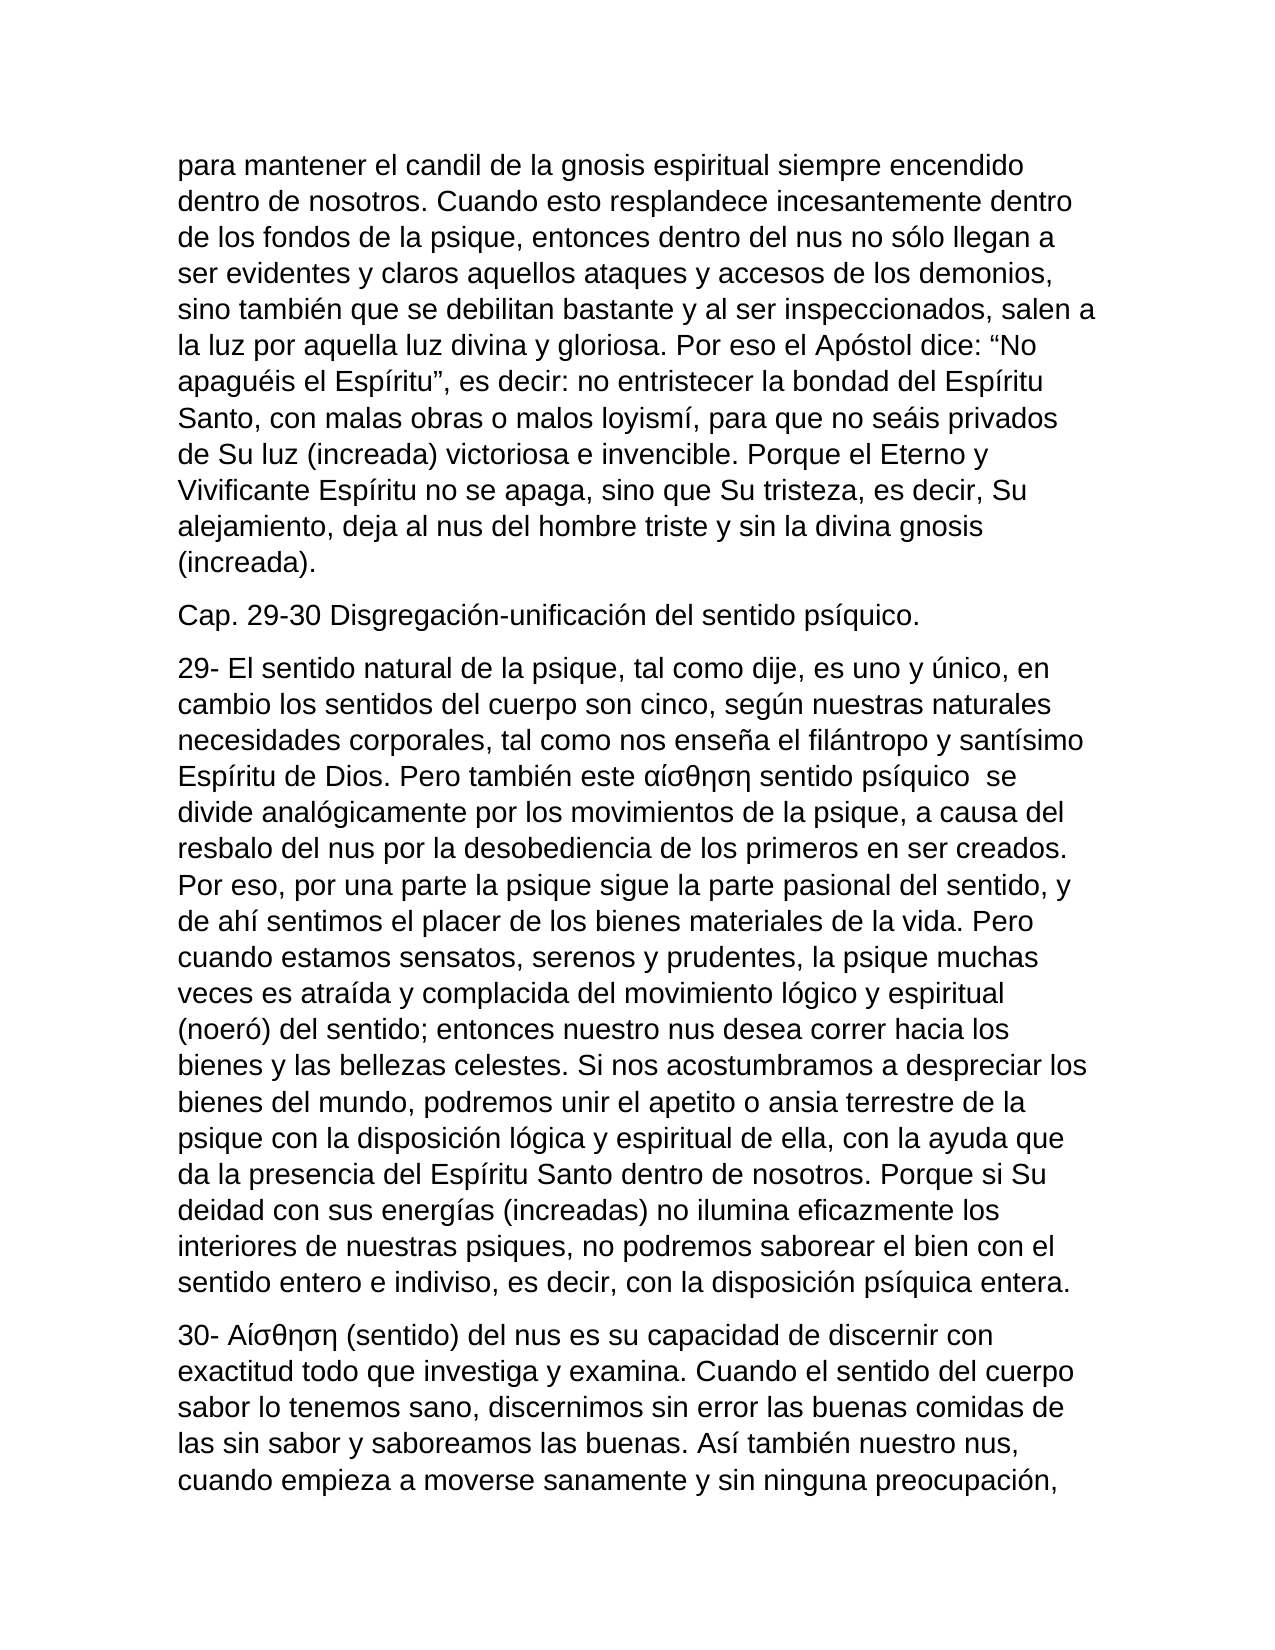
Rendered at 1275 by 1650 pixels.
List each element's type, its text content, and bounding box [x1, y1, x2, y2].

text Cap. 29-30 Disgregación-unificación del sentido psíquico. [177, 598, 1098, 632]
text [177, 1318, 1098, 1496]
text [177, 148, 1098, 579]
text 29- El sentido natural de la psique, tal como dije, es uno y único, en cambio los sentidos del cuerpo son cinco, según nuestras naturales necesidades corporales, tal como nos enseña el filántropo y santísimo Espíritu de Dios. Pero también este αίσθηση sentido psíquico se divide analógicamente por los movimientos de la psique, a causa del resbalo del nus por la desobediencia de los primeros en ser creados. Por eso, por una parte la psique sigue la parte pasional del sentido, y de ahí sentimos el placer de los bienes materiales de la vida. Pero cuando estamos sensatos, serenos y prudentes, la psique muchas veces es atraída y complacida del movimiento lógico y espiritual (noeró) del sentido; entonces nuestro nus desea correr hacia los bienes y las bellezas celestes. Si nos acostumbramos a despreciar los bienes del mundo, podremos unir el apetito o ansia terrestre de la psique con la disposición lógica y espiritual de ella, con la ayuda que da la presencia del Espíritu Santo dentro de nosotros. Porque si Su deidad con sus energías (increadas) no ilumina eficazmente los interiores de nuestras psiques, no podremos saborear el bien con el sentido entero e indiviso, es decir, con la disposición psíquica entera. [177, 651, 1098, 1299]
